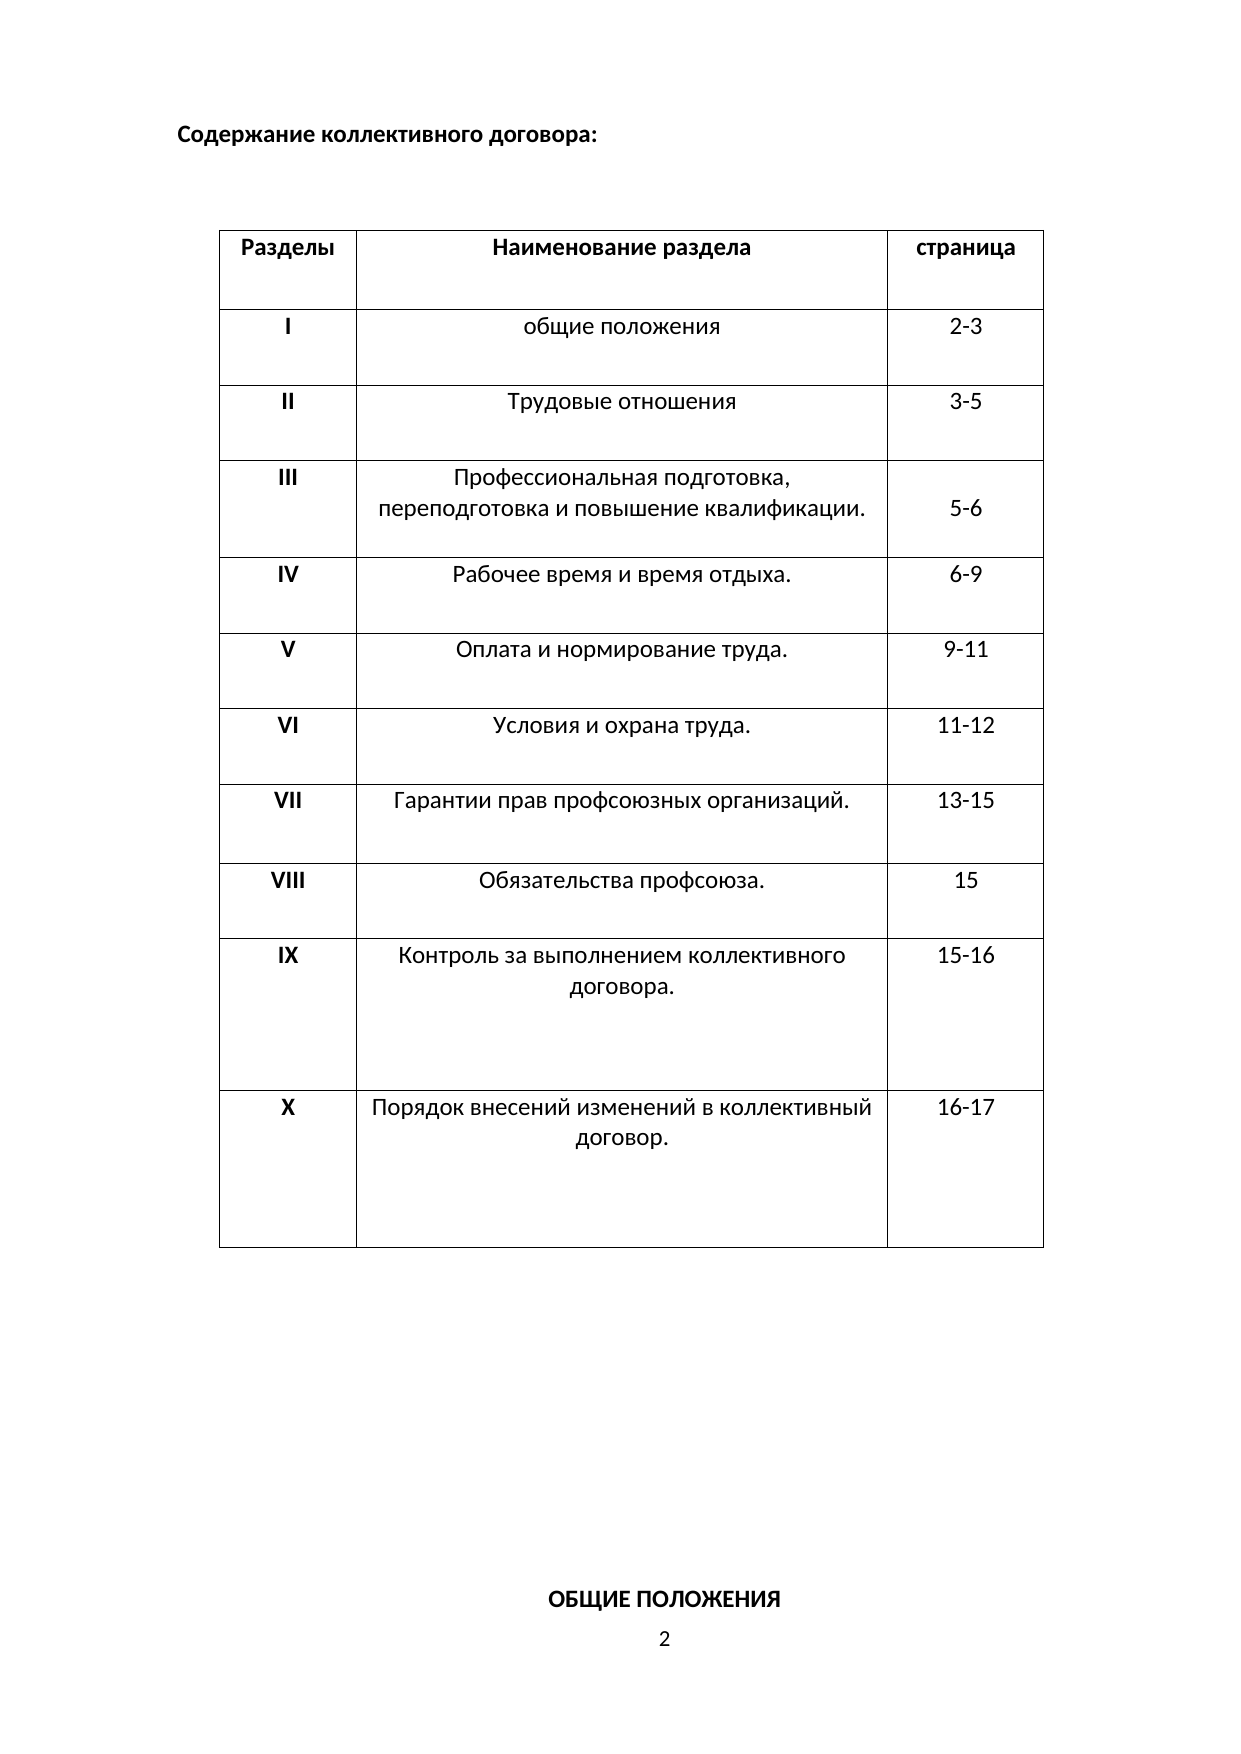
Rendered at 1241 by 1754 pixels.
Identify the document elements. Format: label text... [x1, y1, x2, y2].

table_cell 9-11 [888, 634, 1043, 708]
table_cell Обязательства профсоюза. [357, 864, 887, 938]
text Содержание коллективного договора: [177, 118, 1152, 149]
table_cell 15 [888, 864, 1043, 938]
table_cell IV [220, 558, 356, 632]
table_cell 13-15 [888, 785, 1043, 863]
table_cell Гарантии прав профсоюзных организаций. [357, 785, 887, 863]
table_cell VI [220, 709, 356, 784]
table_cell IX [220, 939, 356, 1089]
table_cell Профессиональная подготовка, переподготовка и повышение квалификации. [357, 461, 887, 557]
text ОБЩИЕ ПОЛОЖЕНИЯ [177, 1583, 1152, 1614]
table_cell Рабочее время и время отдыха. [357, 558, 887, 632]
table_cell V [220, 634, 356, 708]
table_cell Оплата и нормирование труда. [357, 634, 887, 708]
table_cell I [220, 310, 356, 384]
table_cell III [220, 461, 356, 557]
table_cell 11-12 [888, 709, 1043, 784]
table_header страница [888, 231, 1043, 309]
table_cell 2-3 [888, 310, 1043, 384]
table_cell VIII [220, 864, 356, 938]
table_cell X [220, 1091, 356, 1247]
table_cell Порядок внесений изменений в коллективный договор. [357, 1091, 887, 1247]
table_cell 5-6 [888, 461, 1043, 557]
table_cell Условия и охрана труда. [357, 709, 887, 784]
table_cell 15-16 [888, 939, 1043, 1089]
table_cell 6-9 [888, 558, 1043, 632]
table_cell Трудовые отношения [357, 386, 887, 460]
table_header Разделы [220, 231, 356, 309]
table_cell 3-5 [888, 386, 1043, 460]
table_cell II [220, 386, 356, 460]
table_header Наименование раздела [357, 231, 887, 309]
table_cell Контроль за выполнением коллективного договора. [357, 939, 887, 1089]
table_cell общие положения [357, 310, 887, 384]
table_cell VII [220, 785, 356, 863]
table_cell 16-17 [888, 1091, 1043, 1247]
